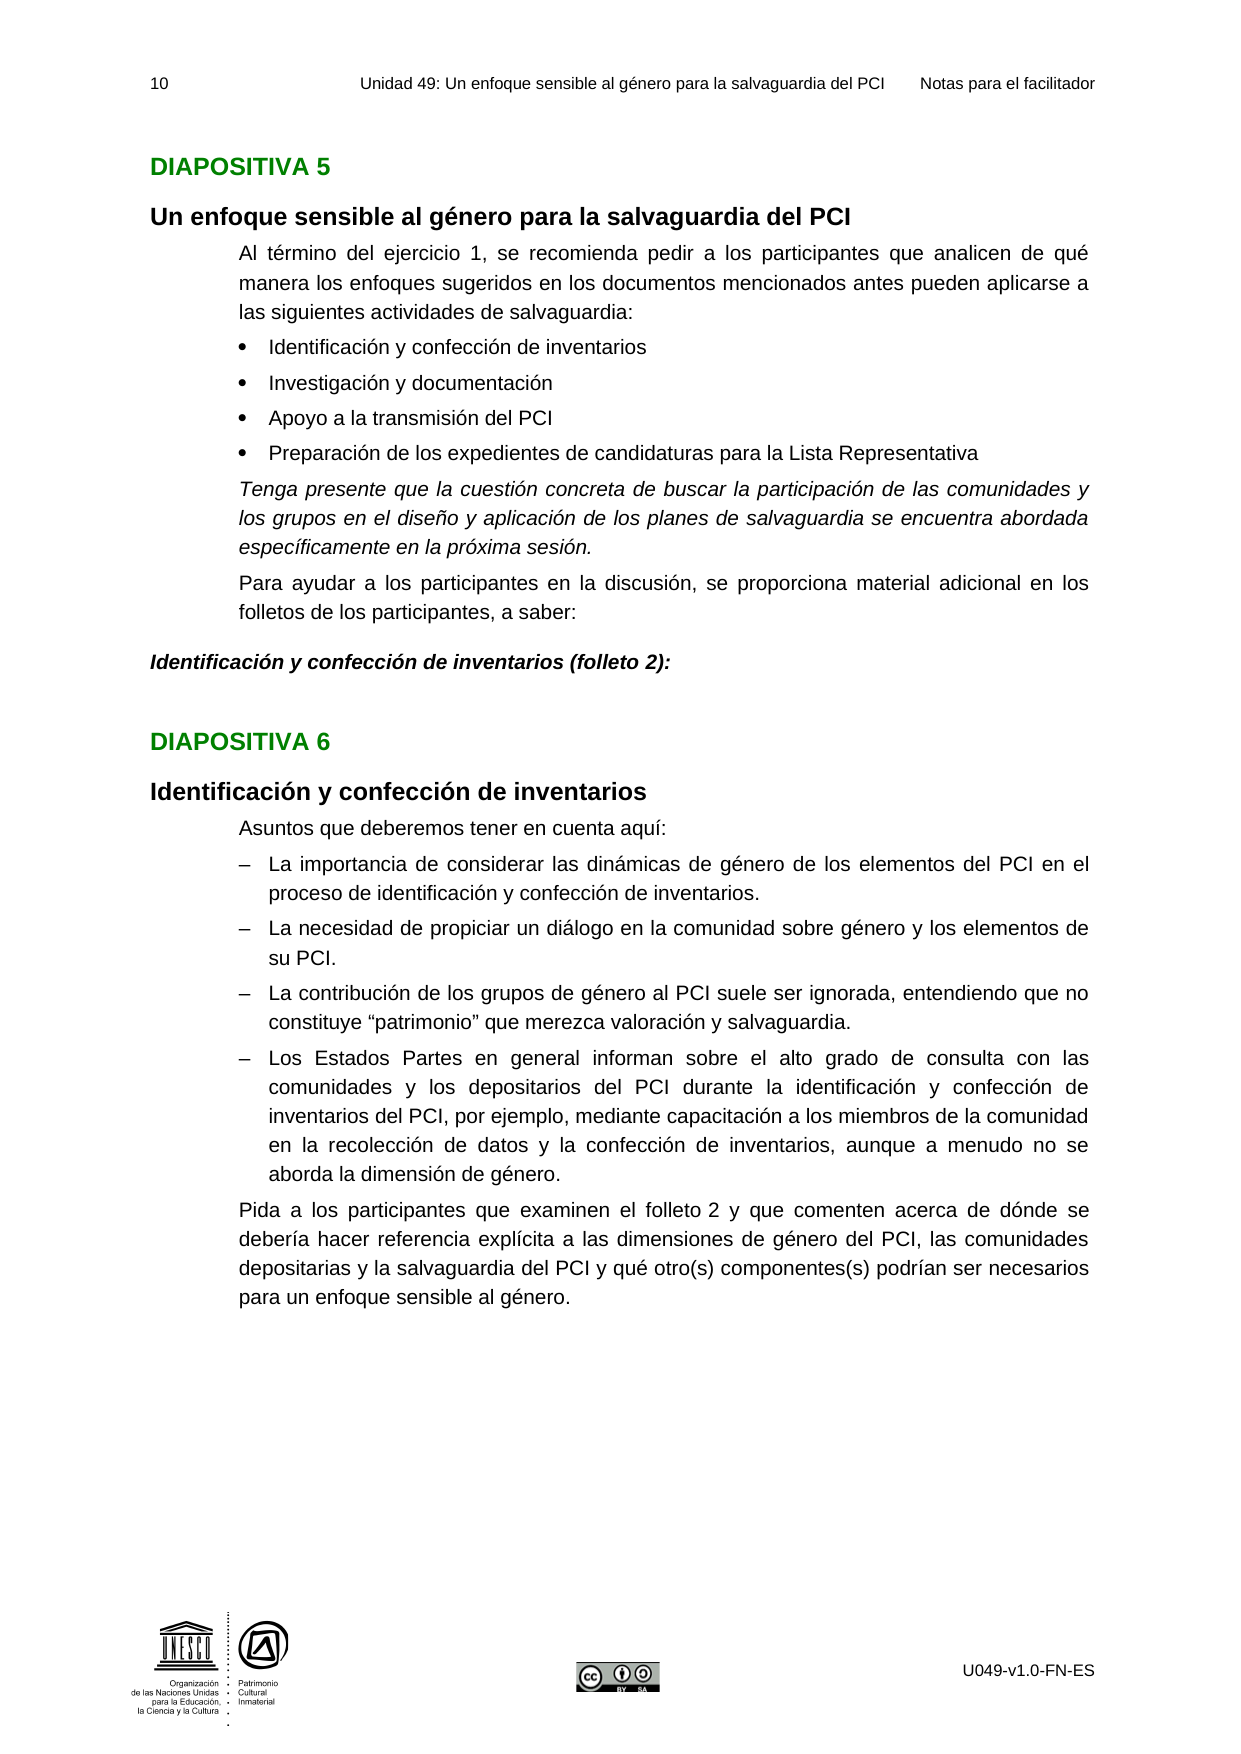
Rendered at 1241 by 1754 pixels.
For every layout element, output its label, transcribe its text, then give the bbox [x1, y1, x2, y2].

subtitle DIAPOSITIVA 6 [150, 725, 1090, 756]
text Identificación y confección de inventarios (folleto 2): [150, 646, 1090, 675]
text Investigación y documentación [239, 367, 1090, 396]
text Tenga presente que la cuestión concreta de buscar la participación de las comunidades y los grupos en el diseño y aplicación de los planes de salvaguardia se encuentra abordada específicamente en la próxima sesión. [239, 473, 1090, 560]
picture [131, 1612, 289, 1726]
text Para ayudar a los participantes en la discusión, se proporciona material adicional en los folletos de los participantes, a saber: [239, 567, 1090, 625]
text Al término del ejercicio 1, se recomienda pedir a los participantes que analicen de qué manera los enfoques sugeridos en los documentos mencionados antes pueden aplicarse a las siguientes actividades de salvaguardia: [239, 237, 1090, 325]
text Preparación de los expedientes de candidaturas para la Lista Representativa [239, 437, 1090, 467]
text Asuntos que deberemos tener en cuenta aquí: [239, 812, 1090, 842]
text La necesidad de propiciar un diálogo en la comunidad sobre género y los elementos de su PCI. [239, 912, 1090, 971]
subtitle DIAPOSITIVA 5 [150, 150, 1090, 181]
text Identificación y confección de inventarios [150, 777, 1090, 806]
picture [575, 1662, 659, 1691]
text Los Estados Partes en general informan sobre el alto grado de consulta con las comunidades y los depositarios del PCI durante la identificación y confección de inventarios del PCI, por ejemplo, mediante capacitación a los miembros de la comunidad en la recolección de datos y la confección de inventarios, aunque a menudo no se aborda la dimensión de género. [239, 1042, 1090, 1187]
text Pida a los participantes que examinen el folleto 2 y que comenten acerca de dónde se debería hacer referencia explícita a las dimensiones de género del PCI, las comunidades depositarias y la salvaguardia del PCI y qué otro(s) componentes(s) podrían ser necesarios para un enfoque sensible al género. [239, 1194, 1090, 1310]
text La contribución de los grupos de género al PCI suele ser ignorada, entendiendo que no constituye “patrimonio” que merezca valoración y salvaguardia. [239, 977, 1090, 1035]
text Un enfoque sensible al género para la salvaguardia del PCI [150, 202, 1090, 231]
text La importancia de considerar las dinámicas de género de los elementos del PCI en el proceso de identificación y confección de inventarios. [239, 848, 1090, 906]
text Identificación y confección de inventarios [239, 331, 1090, 360]
text Apoyo a la transmisión del PCI [239, 402, 1090, 431]
